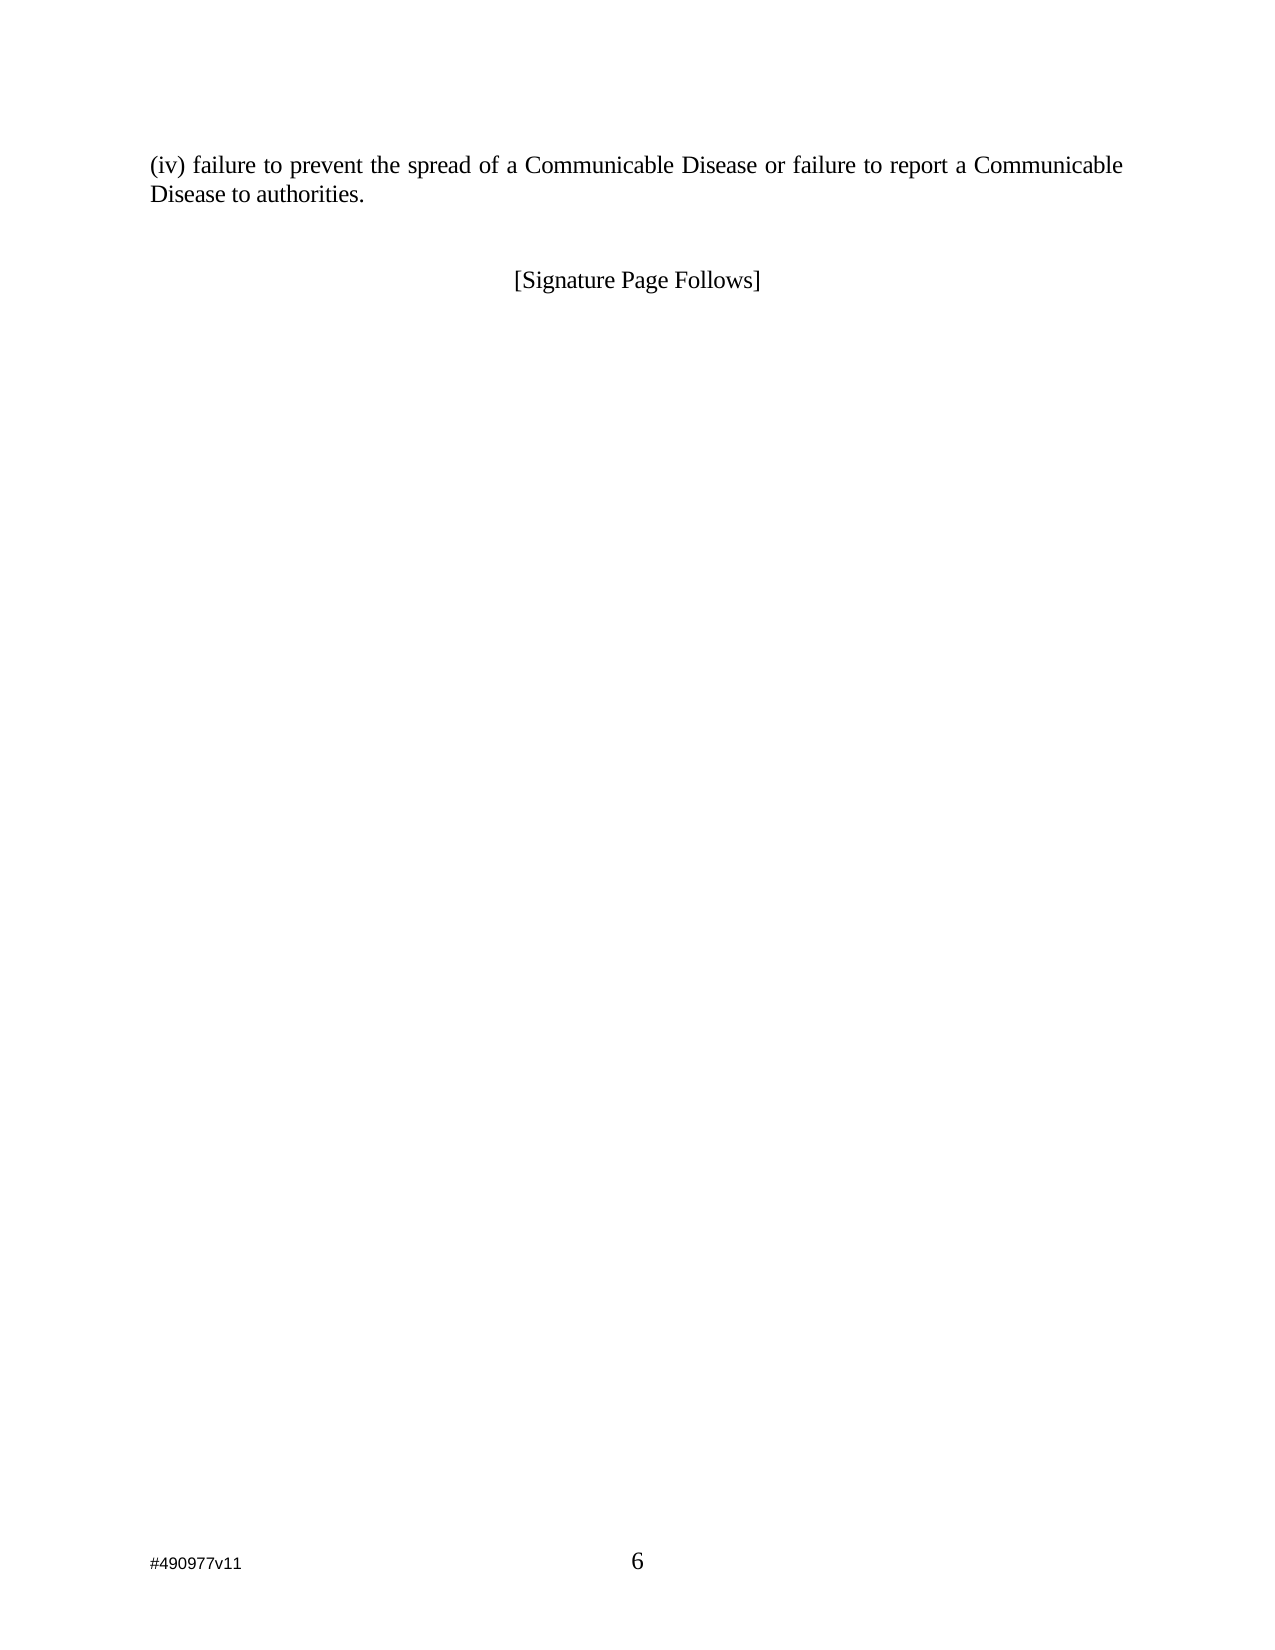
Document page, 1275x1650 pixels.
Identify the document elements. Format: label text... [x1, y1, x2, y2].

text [150, 150, 1125, 207]
text [Signature Page Follows] [150, 265, 1125, 294]
